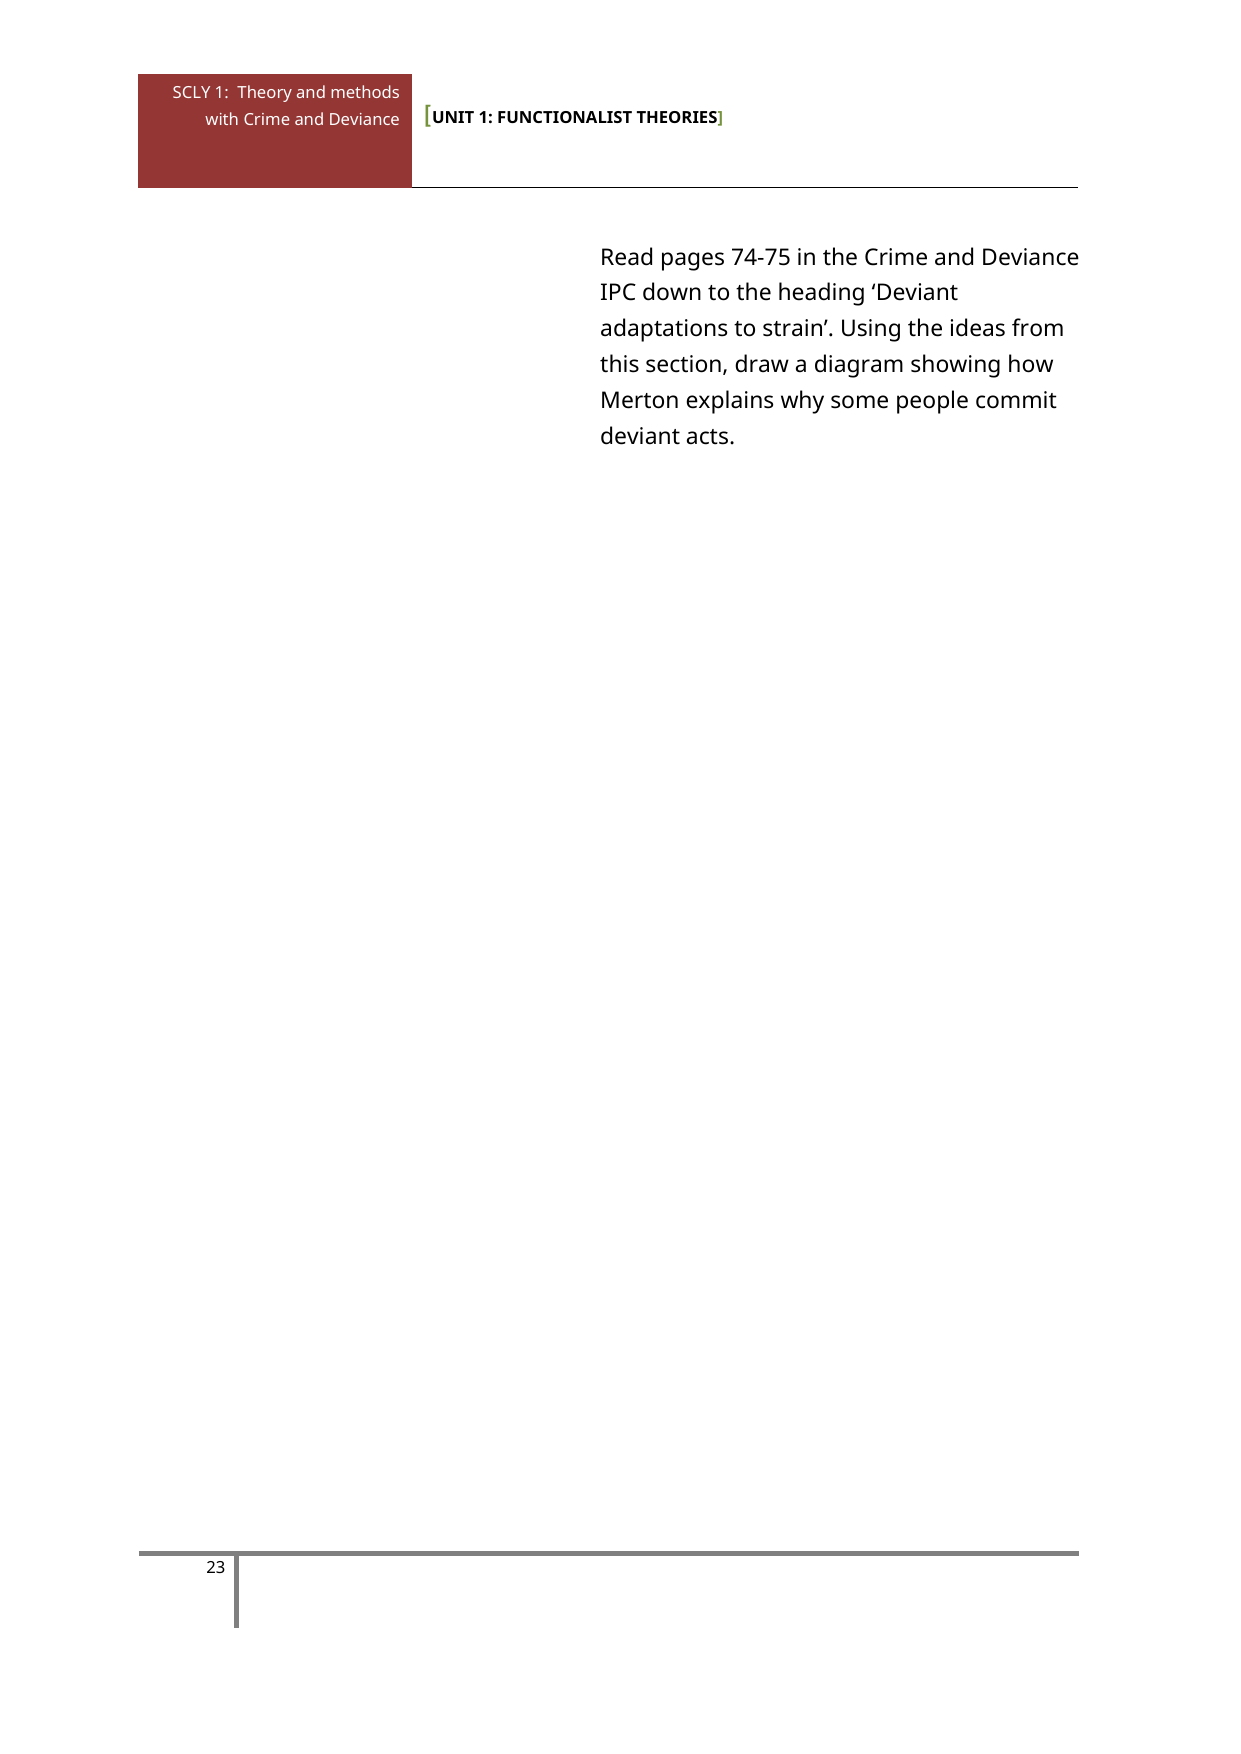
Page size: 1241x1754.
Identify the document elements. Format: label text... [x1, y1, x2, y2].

text Read pages 74-75 in the Crime and Deviance IPC down to the heading ‘Deviant adaptations to strain’. Using the ideas from this section, draw a diagram showing how Merton explains why some people commit deviant acts. [600, 240, 1090, 451]
